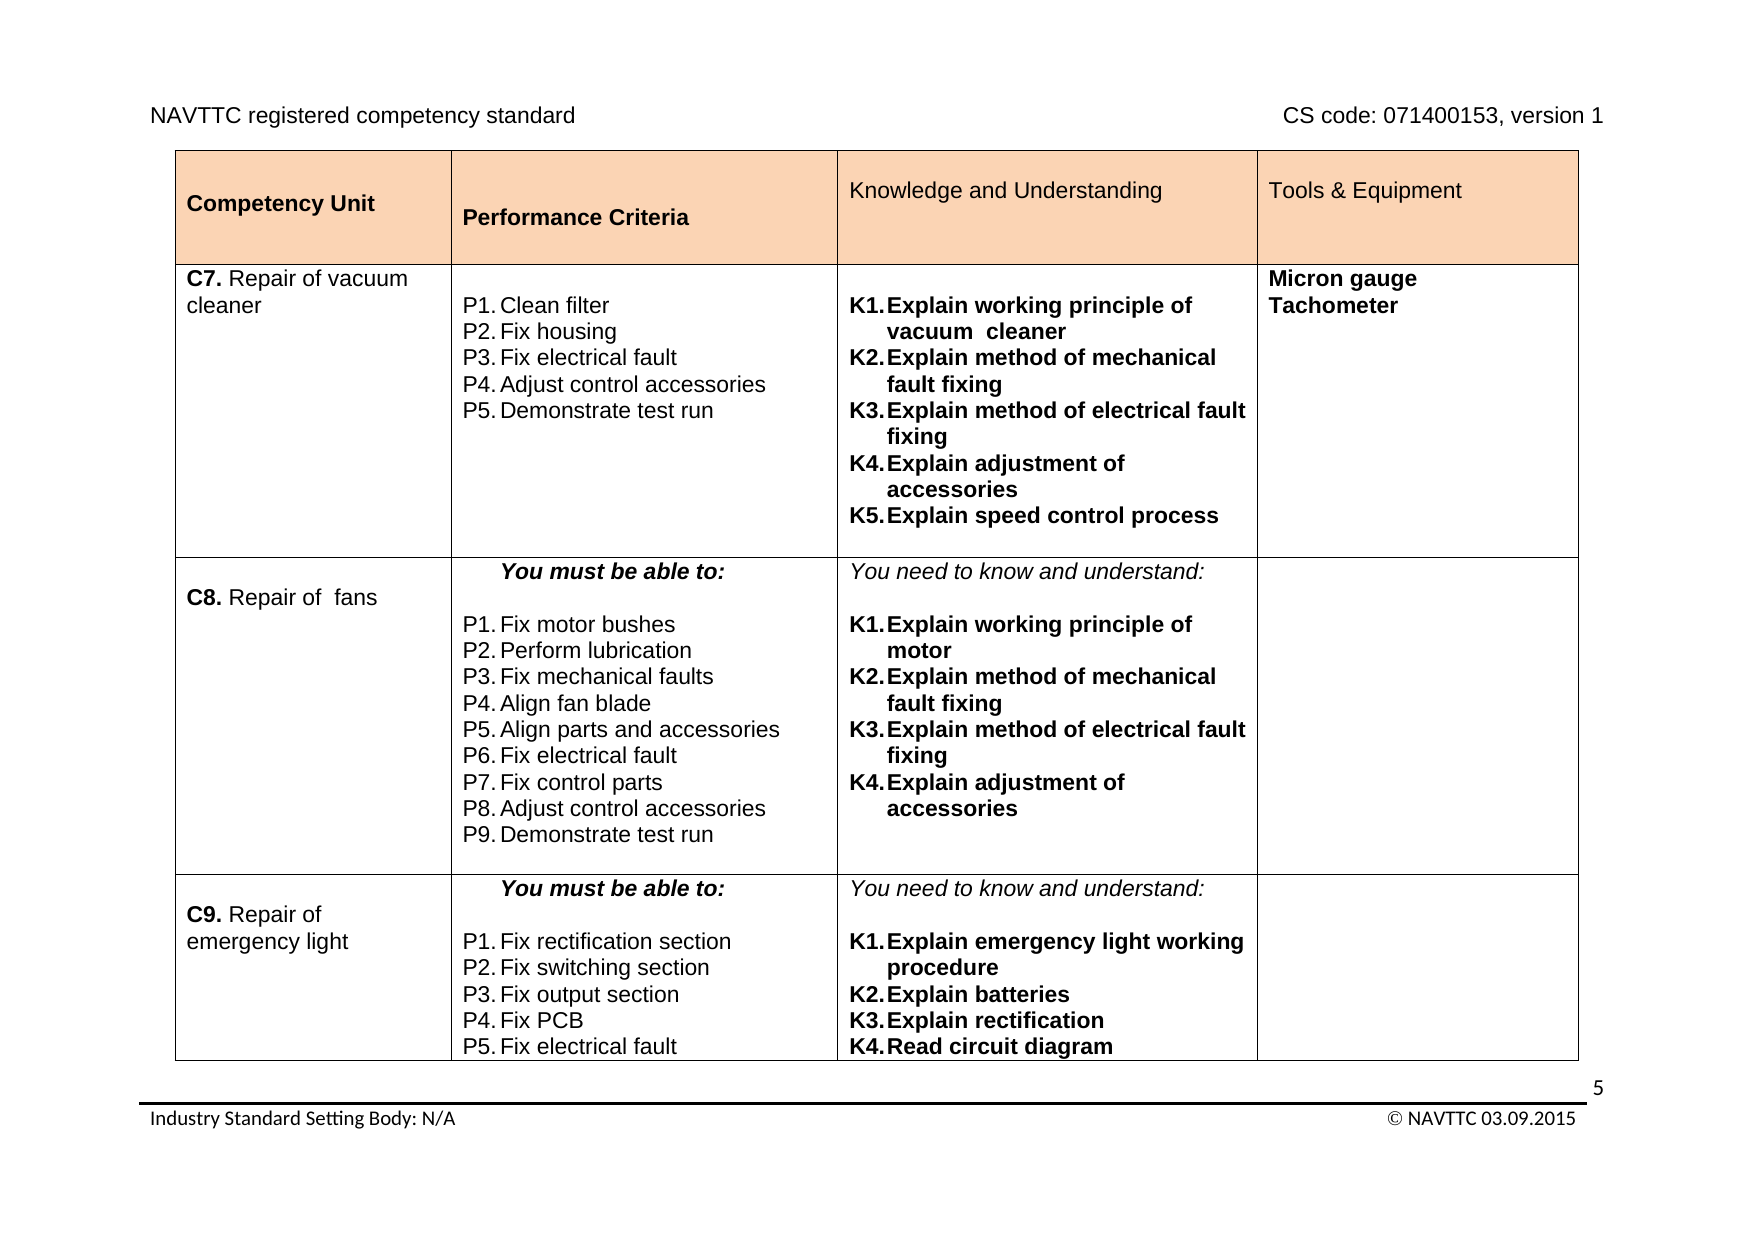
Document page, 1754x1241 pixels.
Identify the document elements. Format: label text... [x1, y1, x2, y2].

table_header Knowledge and Understanding [838, 151, 1257, 264]
table_cell C9. Repair of emergency light [176, 875, 451, 1059]
table_header Tools & Equipment [1258, 151, 1578, 264]
table_cell Micron gauge Tachometer [1258, 265, 1578, 557]
table_cell You must be able to: Fix motor bushes Perform lubrication Fix mechanical faults Align fan blade Align parts and accessories Fix electrical fault Fix control parts Adjust control accessories Demonstrate test run [452, 558, 837, 874]
table_cell [1258, 875, 1578, 1059]
table_header Performance Criteria [452, 151, 837, 264]
table_cell C7. Repair of vacuum cleaner [176, 265, 451, 557]
table_cell [1258, 558, 1578, 874]
table_header Competency Unit [176, 151, 451, 264]
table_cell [838, 875, 1257, 1059]
table_cell C8. Repair of fans [176, 558, 451, 874]
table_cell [452, 265, 837, 557]
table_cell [838, 265, 1257, 557]
table_cell You need to know and understand: Explain working principle of motor Explain method of mechanical fault fixing Explain method of electrical fault fixing Explain adjustment of accessories [838, 558, 1257, 874]
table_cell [452, 875, 837, 1059]
